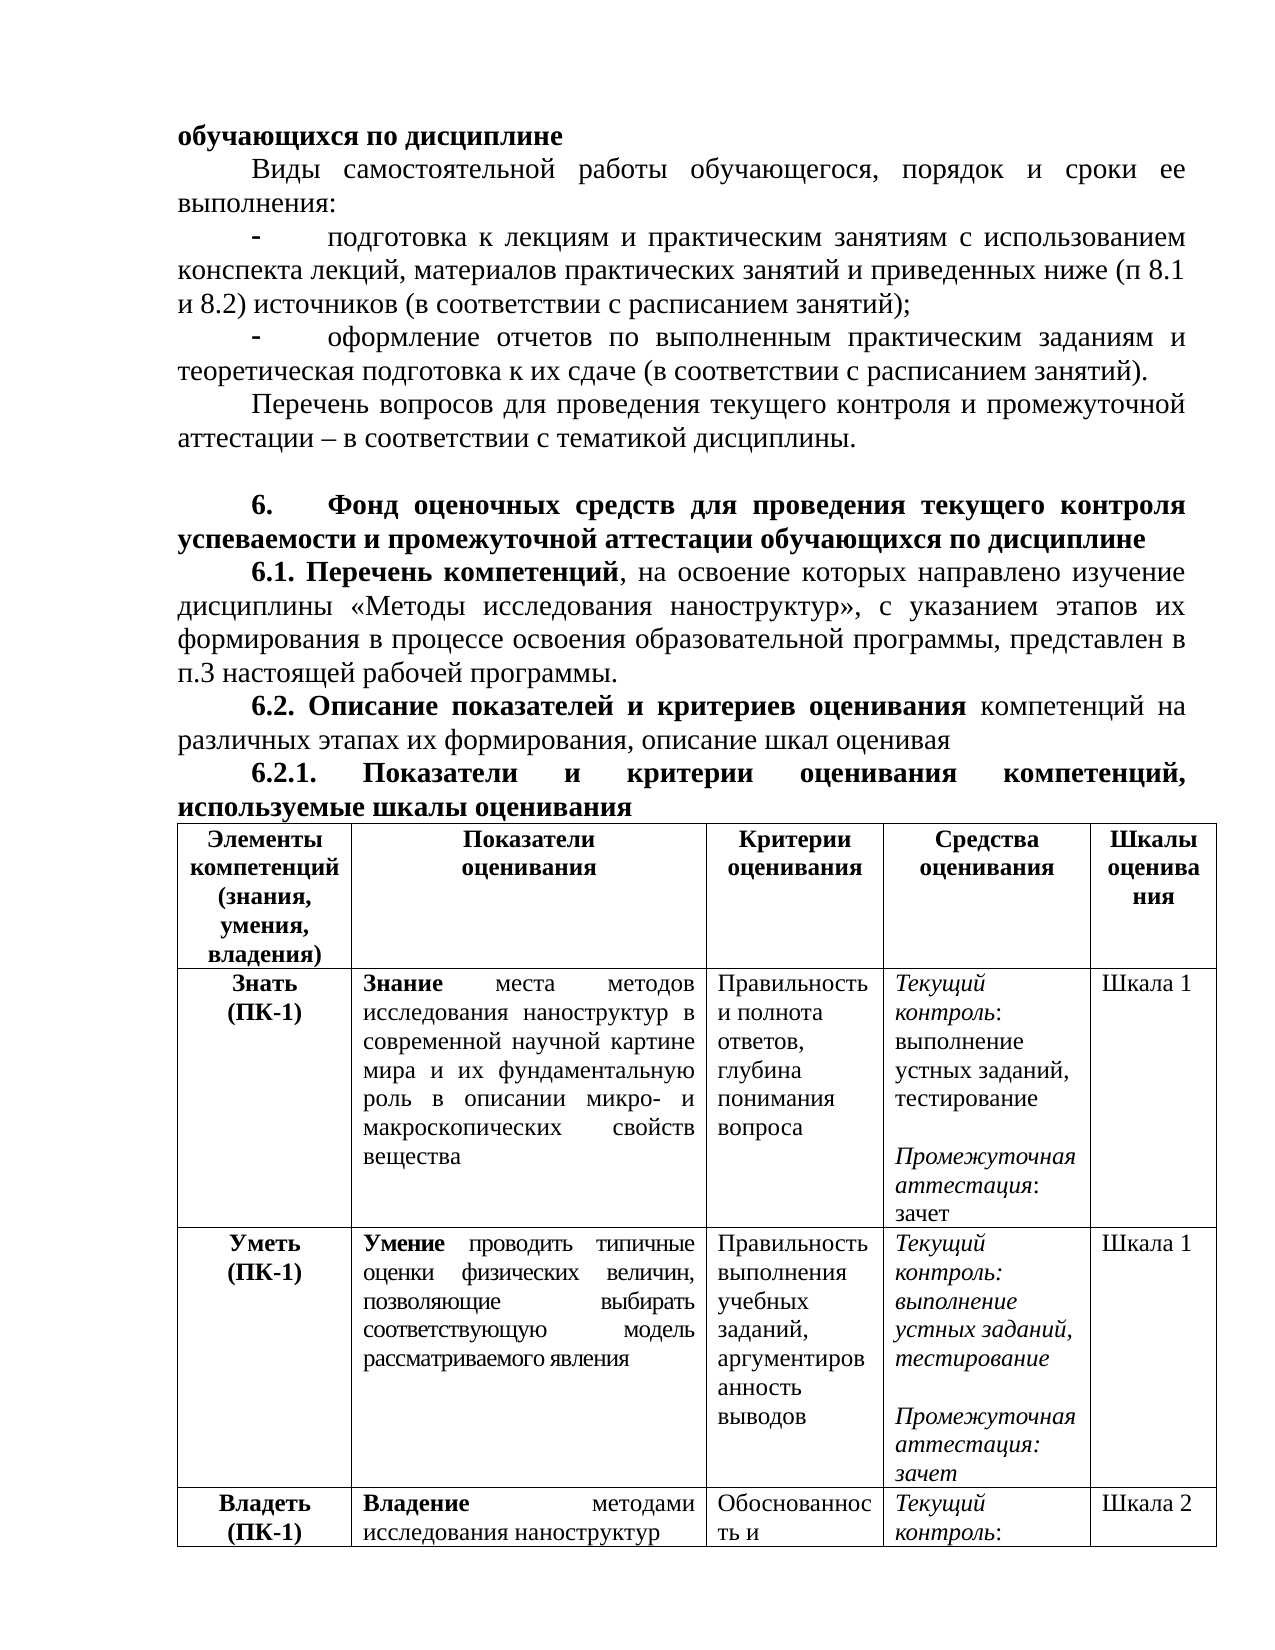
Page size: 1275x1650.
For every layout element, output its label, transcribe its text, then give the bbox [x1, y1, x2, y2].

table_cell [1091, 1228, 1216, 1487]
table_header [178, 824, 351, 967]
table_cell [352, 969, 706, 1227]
list оформление отчетов по выполненным практическим заданиям и теоретическая подготовка к их сдаче (в соответствии с расписанием занятий). [177, 319, 1186, 387]
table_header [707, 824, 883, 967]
text 6.2.1. Показатели и критерии оценивания компетенций, используемые шкалы оценивания [177, 756, 1186, 823]
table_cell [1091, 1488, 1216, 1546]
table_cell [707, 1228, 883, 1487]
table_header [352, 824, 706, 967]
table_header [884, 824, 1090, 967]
text 6.1. Перечень компетенций, на освоение которых направлено изучение дисциплины «Методы исследования наноструктур», с указанием этапов их формирования в процессе освоения образовательной программы, представлен в п.3 настоящей рабочей программы. [177, 554, 1186, 688]
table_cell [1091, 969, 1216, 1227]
list подготовка к лекциям и практическим занятиям с использованием конспекта лекций, материалов практических занятий и приведенных ниже (п 8.1 и 8.2) источников (в соответствии с расписанием занятий); [177, 219, 1186, 319]
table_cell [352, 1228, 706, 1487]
list Фонд оценочных средств для проведения текущего контроля успеваемости и промежуточной аттестации обучающихся по дисциплине [177, 487, 1186, 554]
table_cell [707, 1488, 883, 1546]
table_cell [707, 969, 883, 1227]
text 6.2. Описание показателей и критериев оценивания компетенций на различных этапах их формирования, описание шкал оценивая [177, 688, 1186, 756]
text Перечень вопросов для проведения текущего контроля и промежуточной аттестации – в соответствии с тематикой дисциплины. [177, 387, 1186, 454]
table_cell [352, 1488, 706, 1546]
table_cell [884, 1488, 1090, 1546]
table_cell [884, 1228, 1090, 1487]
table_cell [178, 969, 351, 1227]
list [177, 118, 1186, 152]
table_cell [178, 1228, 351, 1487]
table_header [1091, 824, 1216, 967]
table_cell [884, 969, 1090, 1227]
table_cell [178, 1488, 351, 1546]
text Виды самостоятельной работы обучающегося, порядок и сроки ее выполнения: [177, 152, 1186, 219]
